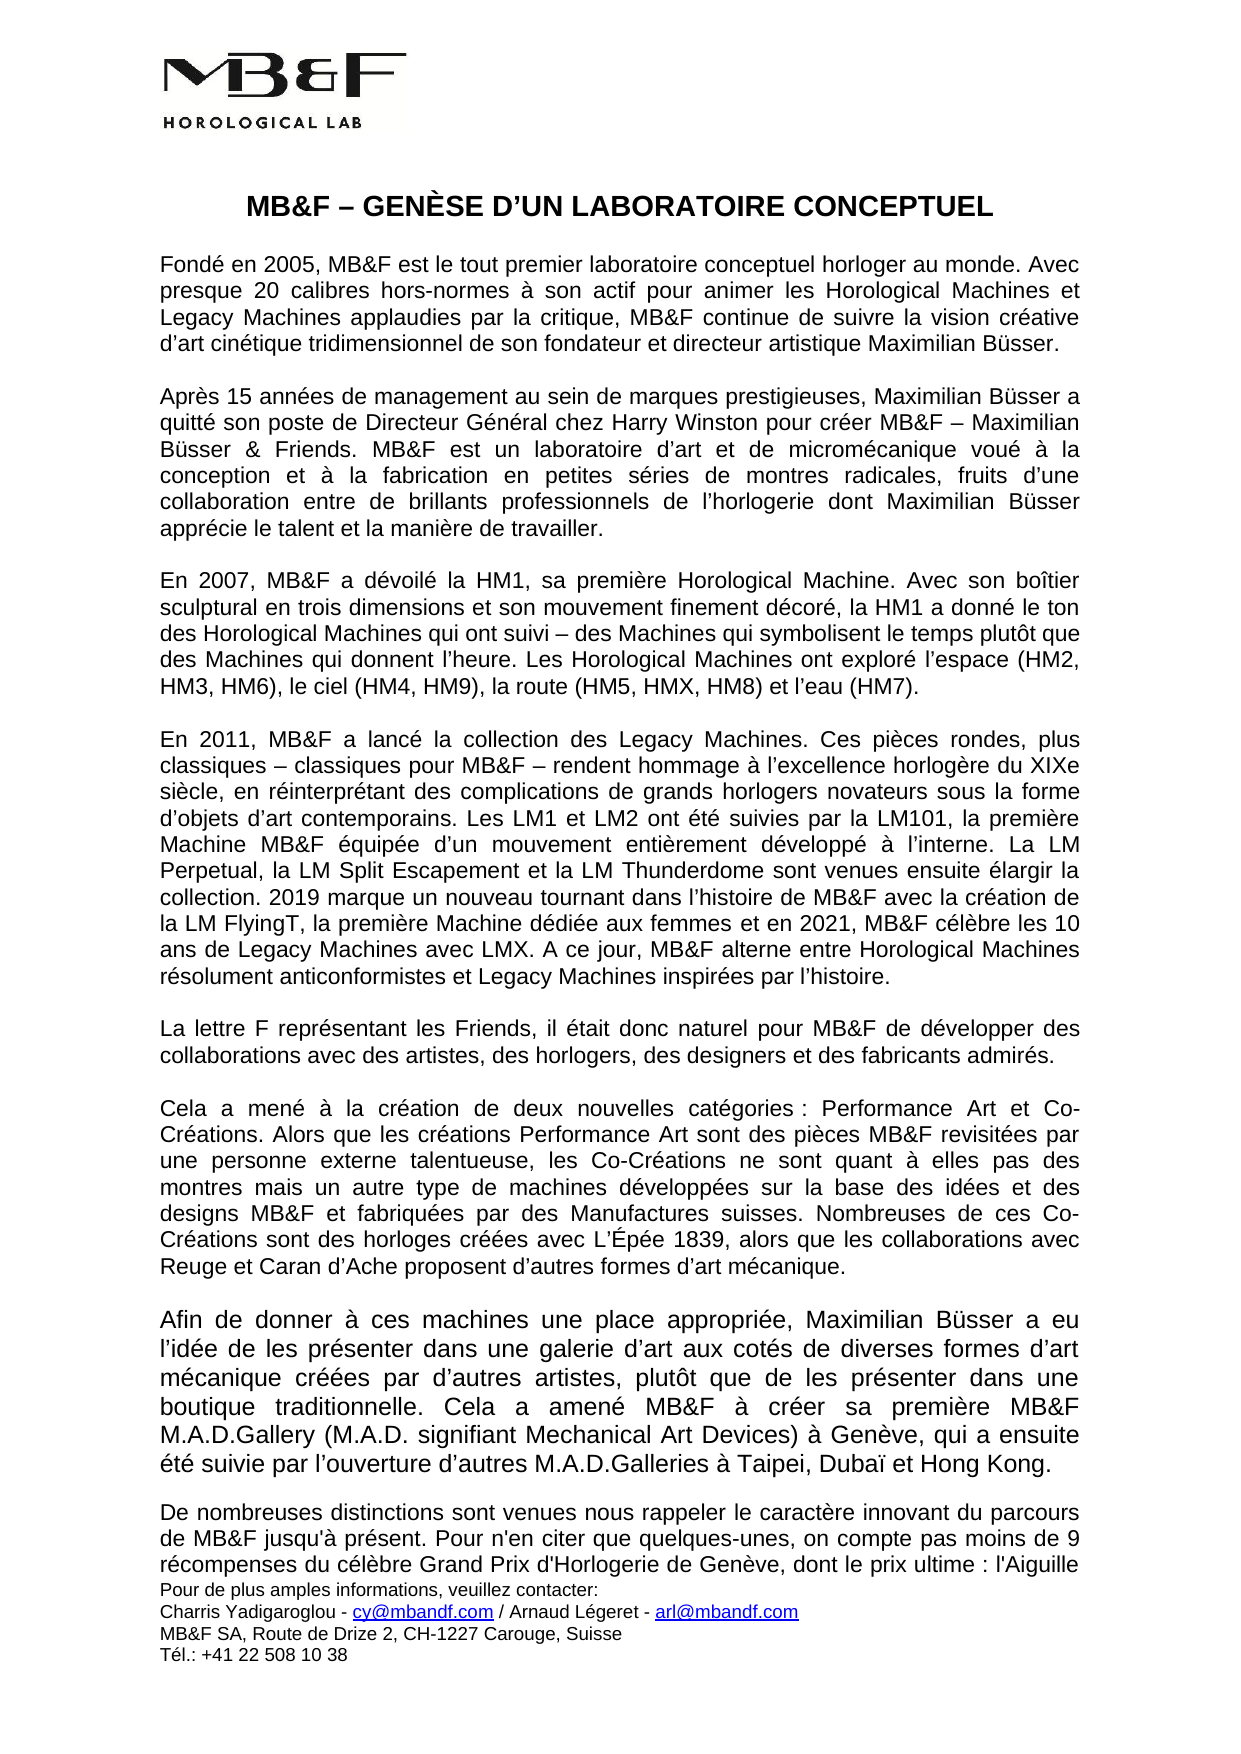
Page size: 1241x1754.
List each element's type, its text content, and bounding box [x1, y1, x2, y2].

text La lettre F représentant les Friends, il était donc naturel pour MB&F de développer des collaborations avec des artistes, des horlogers, des designers et des fabricants admirés. [159, 1015, 1081, 1068]
text Après 15 années de management au sein de marques prestigieuses, Maximilian Büsser a quitté son poste de Directeur Général chez Harry Winston pour créer MB&F – Maximilian Büsser & Friends. MB&F est un laboratoire d’art et de micromécanique voué à la conception et à la fabrication en petites séries de montres radicales, fruits d’une collaboration entre de brillants professionnels de l’horlogerie dont Maximilian Büsser apprécie le talent et la manière de travailler. [159, 383, 1081, 541]
text Cela a mené à la création de deux nouvelles catégories : Performance Art et Co-Créations. Alors que les créations Performance Art sont des pièces MB&F revisitées par une personne externe talentueuse, les Co-Créations ne sont quant à elles pas des montres mais un autre type de machines développées sur la base des idées et des designs MB&F et fabriquées par des Manufactures suisses. Nombreuses de ces Co-Créations sont des horloges créées avec L’Épée 1839, alors que les collaborations avec Reuge et Caran d’Ache proposent d’autres formes d’art mécanique. [159, 1094, 1081, 1279]
text MB&F – GENÈSE D’UN LABORATOIRE CONCEPTUEL [159, 189, 1081, 222]
picture [159, 47, 411, 133]
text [159, 1499, 1081, 1578]
text Afin de donner à ces machines une place appropriée, Maximilian Büsser a eu l’idée de les présenter dans une galerie d’art aux cotés de diverses formes d’art mécanique créées par d’autres artistes, plutôt que de les présenter dans une boutique traditionnelle. Cela a amené MB&F à créer sa première MB&F M.A.D.Gallery (M.A.D. signifiant Mechanical Art Devices) à Genève, qui a ensuite été suivie par l’ouverture d’autres M.A.D.Galleries à Taipei, Dubaï et Hong Kong. [159, 1305, 1081, 1478]
text En 2007, MB&F a dévoilé la HM1, sa première Horological Machine. Avec son boîtier sculptural en trois dimensions et son mouvement finement décoré, la HM1 a donné le ton des Horological Machines qui ont suivi – des Machines qui symbolisent le temps plutôt que des Machines qui donnent l’heure. Les Horological Machines ont exploré l’espace (HM2, HM3, HM6), le ciel (HM4, HM9), la route (HM5, HMX, HM8) et l’eau (HM7). [159, 567, 1081, 699]
text En 2011, MB&F a lancé la collection des Legacy Machines. Ces pièces rondes, plus classiques – classiques pour MB&F – rendent hommage à l’excellence horlogère du XIXe siècle, en réinterprétant des complications de grands horlogers novateurs sous la forme d’objets d’art contemporains. Les LM1 et LM2 ont été suivies par la LM101, la première Machine MB&F équipée d’un mouvement entièrement développé à l’interne. La LM Perpetual, la LM Split Escapement et la LM Thunderdome sont venues ensuite élargir la collection. 2019 marque un nouveau tournant dans l’histoire de MB&F avec la création de la LM FlyingT, la première Machine dédiée aux femmes et en 2021, MB&F célèbre les 10 ans de Legacy Machines avec LMX. A ce jour, MB&F alterne entre Horological Machines résolument anticonformistes et Legacy Machines inspirées par l’histoire. [159, 726, 1081, 989]
text Fondé en 2005, MB&F est le tout premier laboratoire conceptuel horloger au monde. Avec presque 20 calibres hors-normes à son actif pour animer les Horological Machines et Legacy Machines applaudies par la critique, MB&F continue de suivre la vision créative d’art cinétique tridimensionnel de son fondateur et directeur artistique Maximilian Büsser. [159, 251, 1081, 357]
